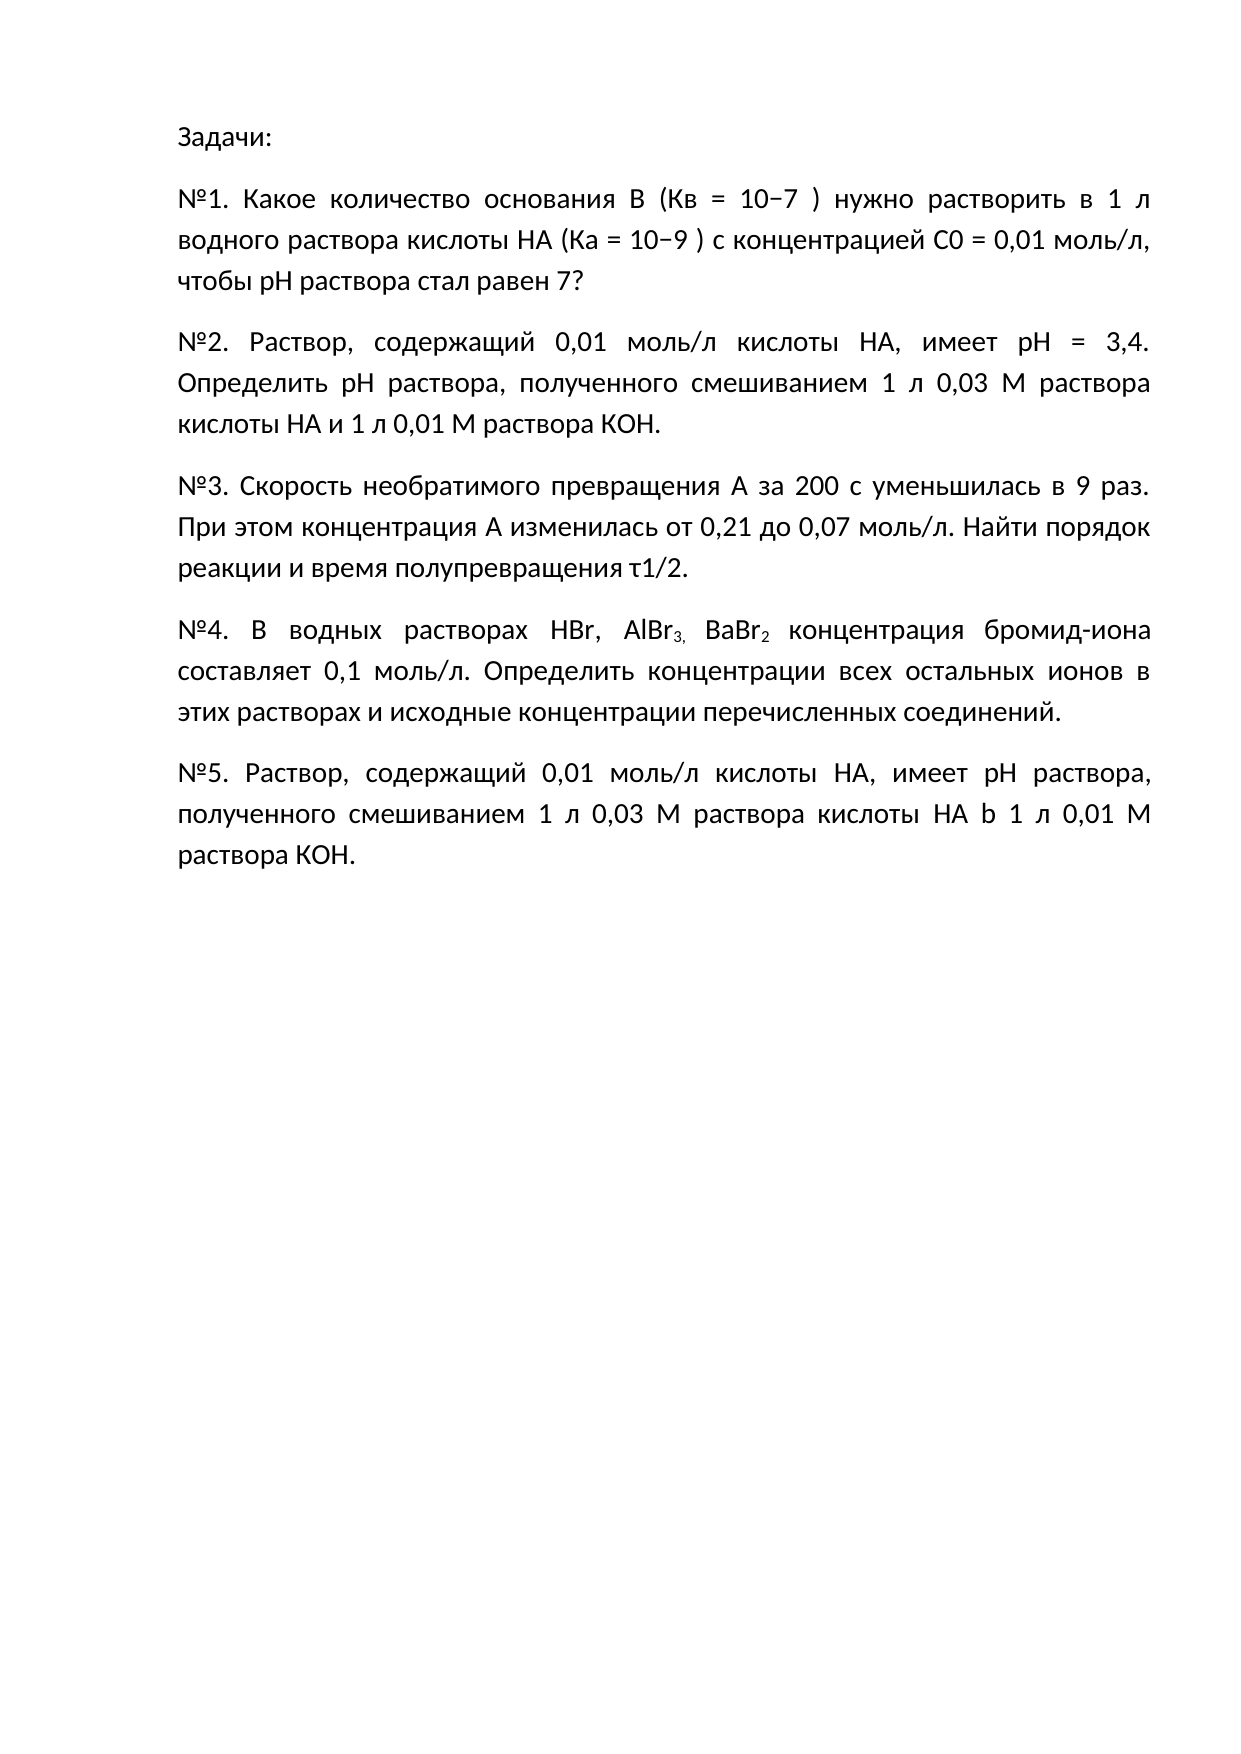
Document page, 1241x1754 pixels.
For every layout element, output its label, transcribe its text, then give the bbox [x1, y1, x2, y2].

text Задачи: [177, 118, 1152, 154]
text №1. Какое количество основания В (Кв = 10−7 ) нужно растворить в 1 л водного раствора кислоты НА (Ка = 10−9 ) с концентрацией С0 = 0,01 моль/л, чтобы рН раствора стал равен 7? [177, 180, 1152, 297]
text №4. В водных растворах HBr, AlBr3, BaBr2 концентрация бромид-иона составляет 0,1 моль/л. Определить концентрации всех остальных ионов в этих растворах и исходные концентрации перечисленных соединений. [177, 611, 1152, 728]
text №2. Раствор, содержащий 0,01 моль/л кислоты НА, имеет рН = 3,4. Определить рН раствора, полученного смешиванием 1 л 0,03 М раствора кислоты НА и 1 л 0,01 М раствора КОН. [177, 323, 1152, 441]
text №3. Скорость необратимого превращения А за 200 с уменьшилась в 9 раз. При этом концентрация А изменилась от 0,21 до 0,07 моль/л. Найти порядок реакции и время полупревращения τ1/2. [177, 467, 1152, 585]
text №5. Раствор, содержащий 0,01 моль/л кислоты HA, имеет pH раствора, полученного смешиванием 1 л 0,03 М раствора кислоты HA b 1 л 0,01 М раствора КОН. [177, 754, 1152, 872]
